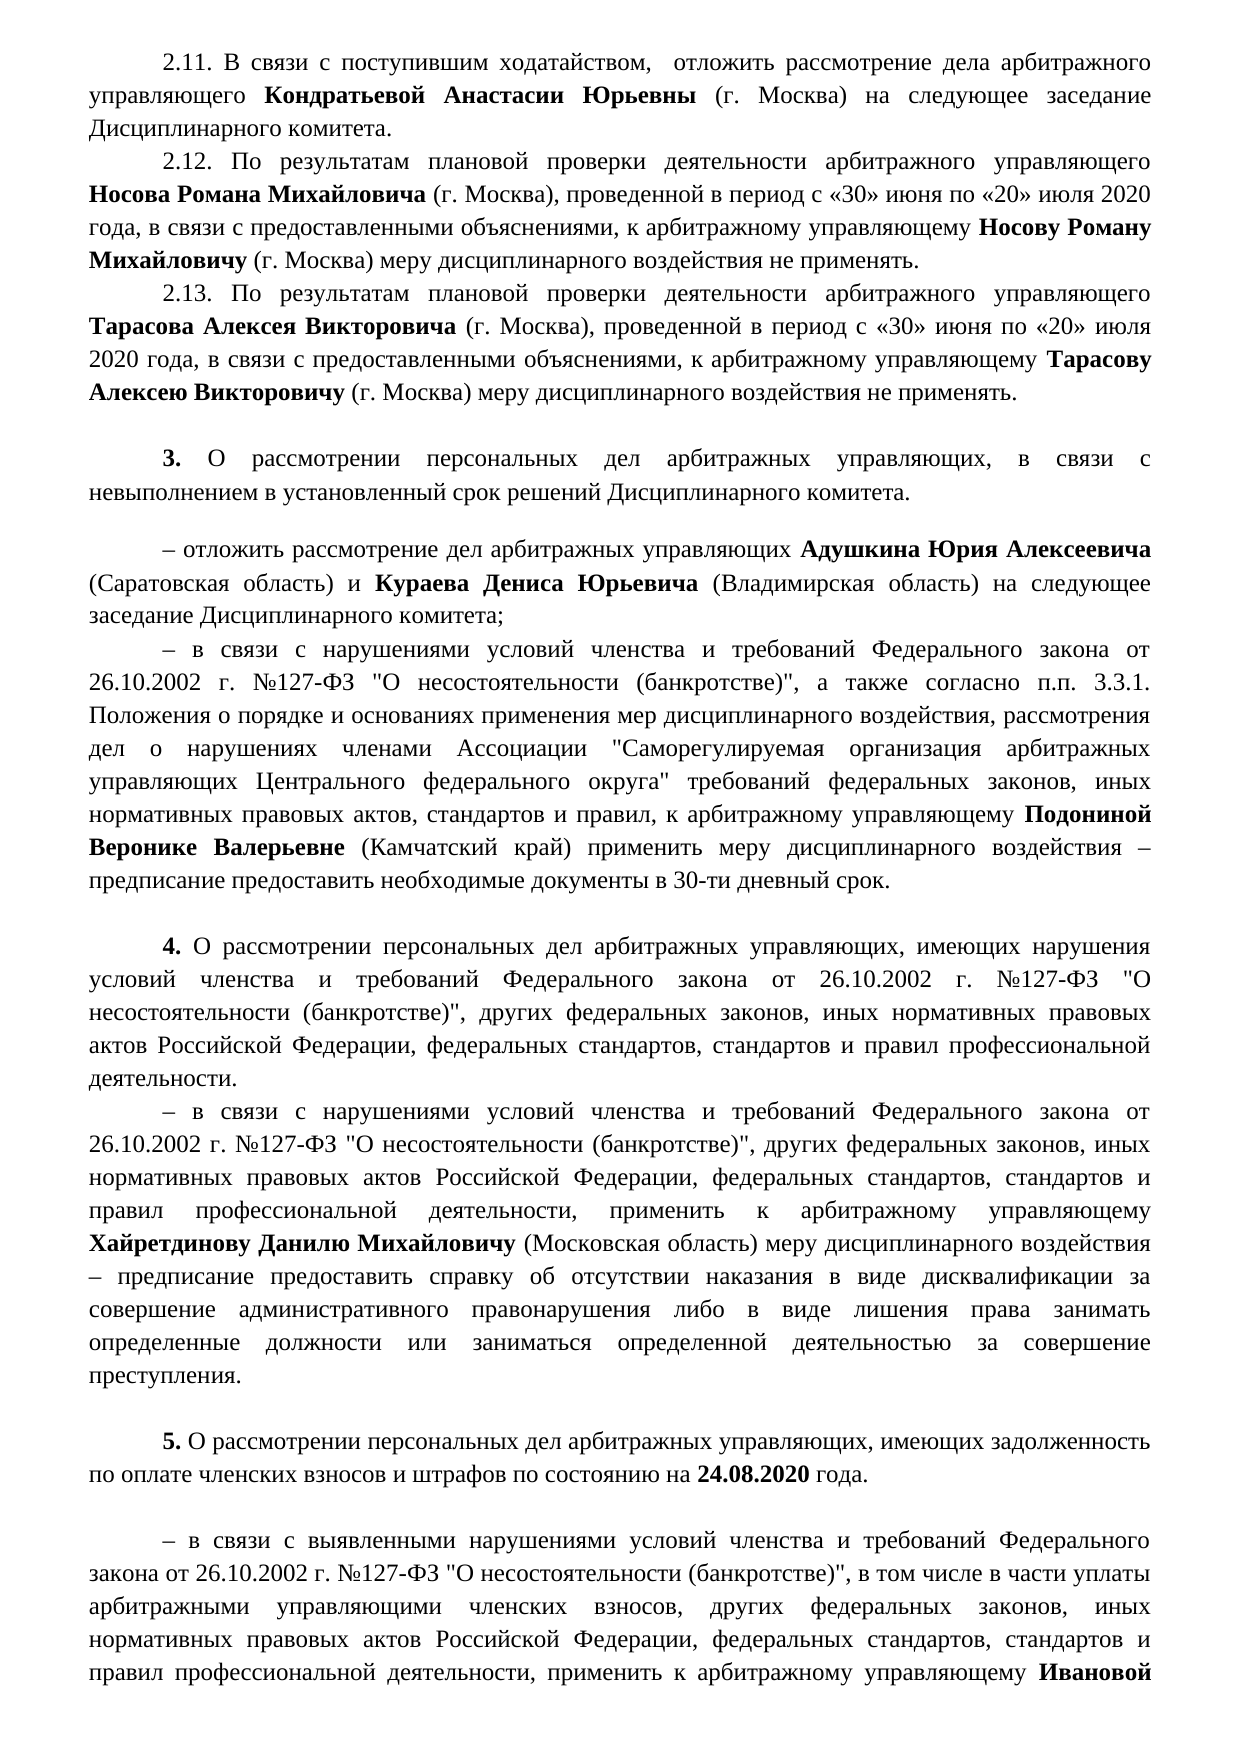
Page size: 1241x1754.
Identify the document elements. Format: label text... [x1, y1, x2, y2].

list 2.13. По результатам плановой проверки деятельности арбитражного управляющего Тарасова Алексея Викторовича (г. Москва), проведенной в период с «30» июня по «20» июля 2020 года, в связи с предоставленными объяснениями, к арбитражному управляющему Тарасову Алексею Викторовичу (г. Москва) меру дисциплинарного воздействия не применять. [89, 278, 1152, 406]
list 5. О рассмотрении персональных дел арбитражных управляющих, имеющих задолженность по оплате членских взносов и штрафов по состоянию на 24.08.2020 года. [89, 1426, 1152, 1488]
list 2.12. По результатам плановой проверки деятельности арбитражного управляющего Носова Романа Михайловича (г. Москва), проведенной в период с «30» июня по «20» июля 2020 года, в связи с предоставленными объяснениями, к арбитражному управляющему Носову Роману Михайловичу (г. Москва) меру дисциплинарного воздействия не применять. [89, 146, 1152, 274]
list 2.11. В связи с поступившим ходатайством, отложить рассмотрение дела арбитражного управляющего Кондратьевой Анастасии Юрьевны (г. Москва) на следующее заседание Дисциплинарного комитета. [89, 47, 1152, 142]
list – в связи с нарушениями условий членства и требований Федерального закона от 26.10.2002 г. №127-ФЗ "О несостоятельности (банкротстве)", а также согласно п.п. 3.3.1. Положения о порядке и основаниях применения мер дисциплинарного воздействия, рассмотрения дел о нарушениях членами Ассоциации "Саморегулируемая организация арбитражных управляющих Центрального федерального округа" требований федеральных законов, иных нормативных правовых актов, стандартов и правил, к арбитражному управляющему Подониной Веронике Валерьевне (Камчатский край) применить меру дисциплинарного воздействия – предписание предоставить необходимые документы в 30-ти дневный срок. [89, 634, 1152, 893]
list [89, 1525, 1152, 1686]
list 4. О рассмотрении персональных дел арбитражных управляющих, имеющих нарушения условий членства и требований Федерального закона от 26.10.2002 г. №127-ФЗ "О несостоятельности (банкротстве)", других федеральных законов, иных нормативных правовых актов Российской Федерации, федеральных стандартов, стандартов и правил профессиональной деятельности. [89, 931, 1152, 1092]
list 3. О рассмотрении персональных дел арбитражных управляющих, в связи с невыполнением в установленный срок решений Дисциплинарного комитета. [89, 443, 1152, 505]
text – отложить рассмотрение дел арбитражных управляющих Адушкина Юрия Алексеевича (Саратовская область) и Кураева Дениса Юрьевича (Владимирская область) на следующее заседание Дисциплинарного комитета; [89, 534, 1152, 629]
list – в связи с нарушениями условий членства и требований Федерального закона от 26.10.2002 г. №127-ФЗ "О несостоятельности (банкротстве)", других федеральных законов, иных нормативных правовых актов Российской Федерации, федеральных стандартов, стандартов и правил профессиональной деятельности, применить к арбитражному управляющему Хайретдинову Данилю Михайловичу (Московская область) меру дисциплинарного воздействия – предписание предоставить справку об отсутствии наказания в виде дисквалификации за совершение административного правонарушения либо в виде лишения права занимать определенные должности или заниматься определенной деятельностью за совершение преступления. [89, 1096, 1152, 1389]
